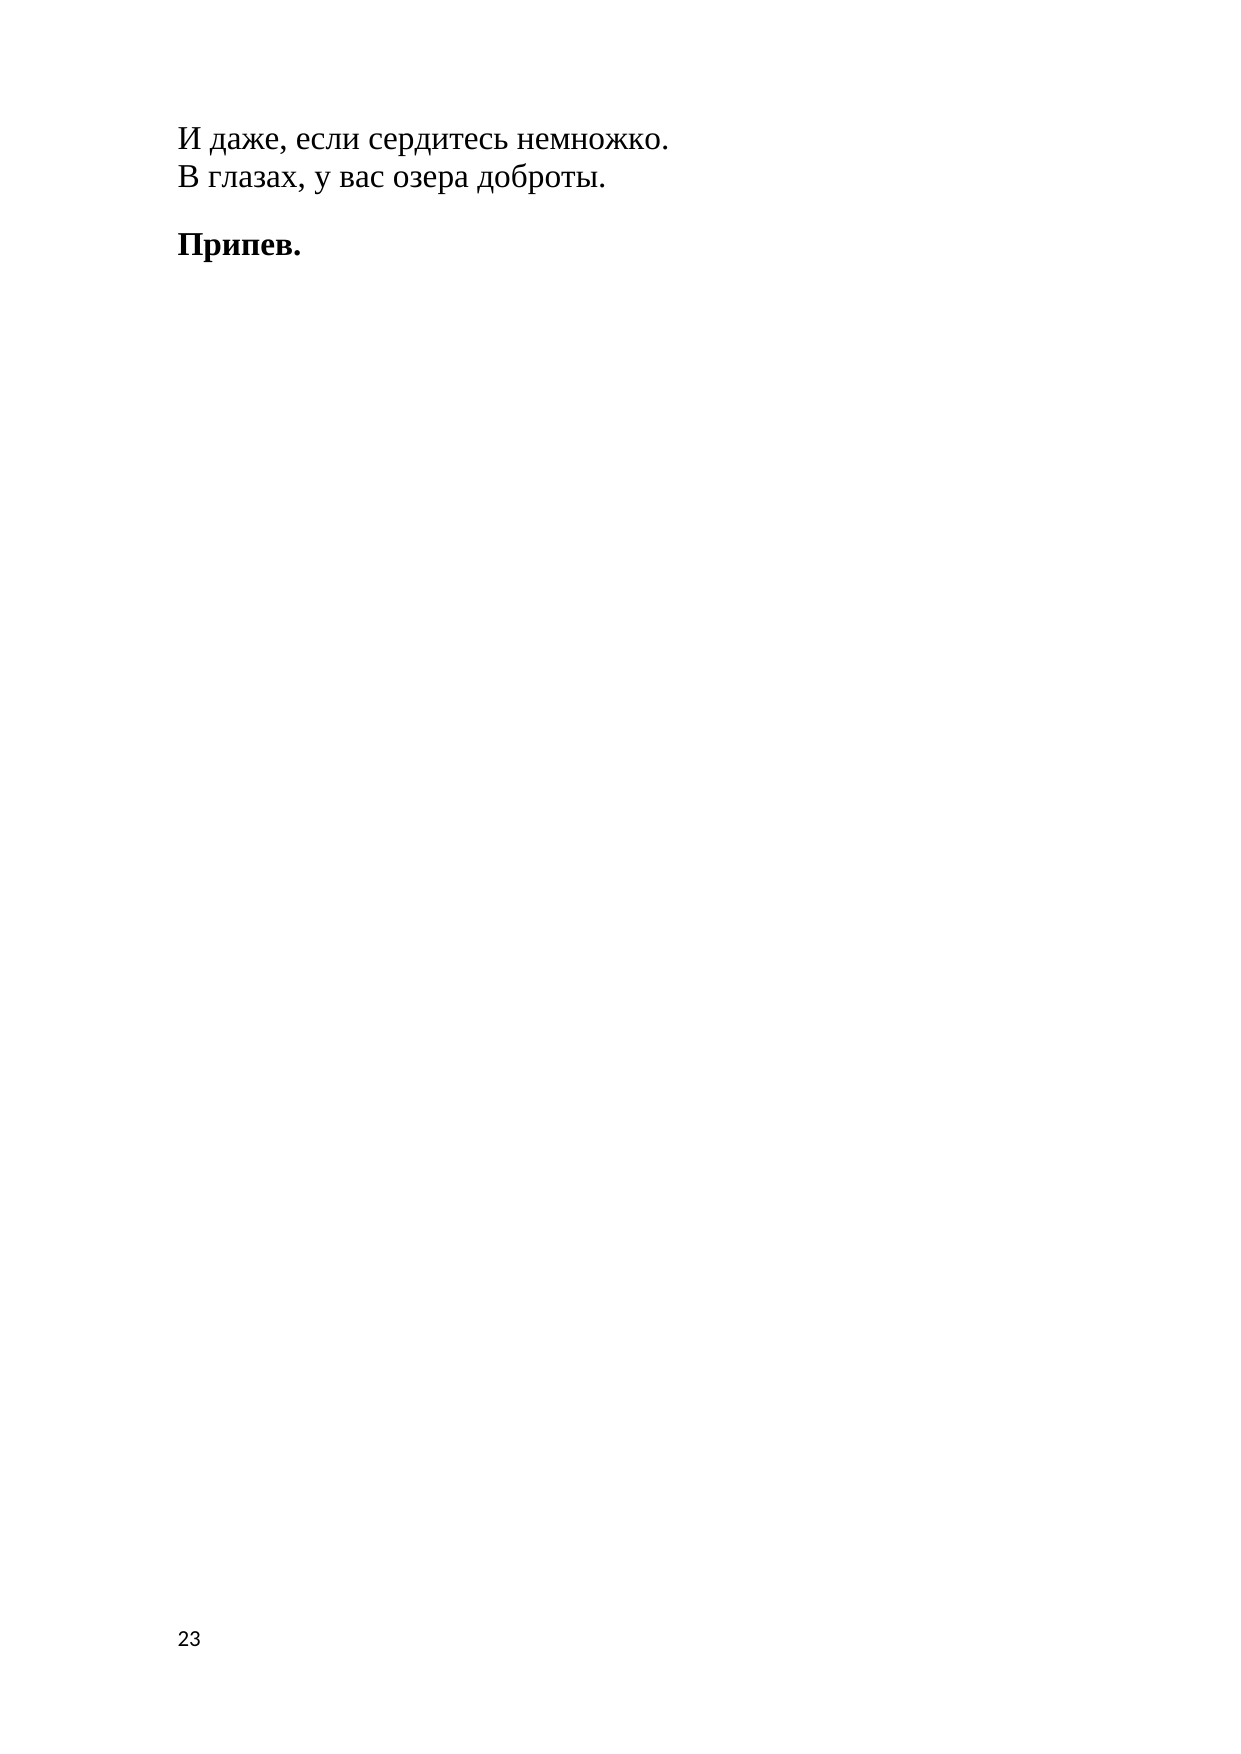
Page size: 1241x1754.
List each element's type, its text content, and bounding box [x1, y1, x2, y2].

text Припев. [177, 224, 1152, 262]
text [177, 118, 1152, 195]
